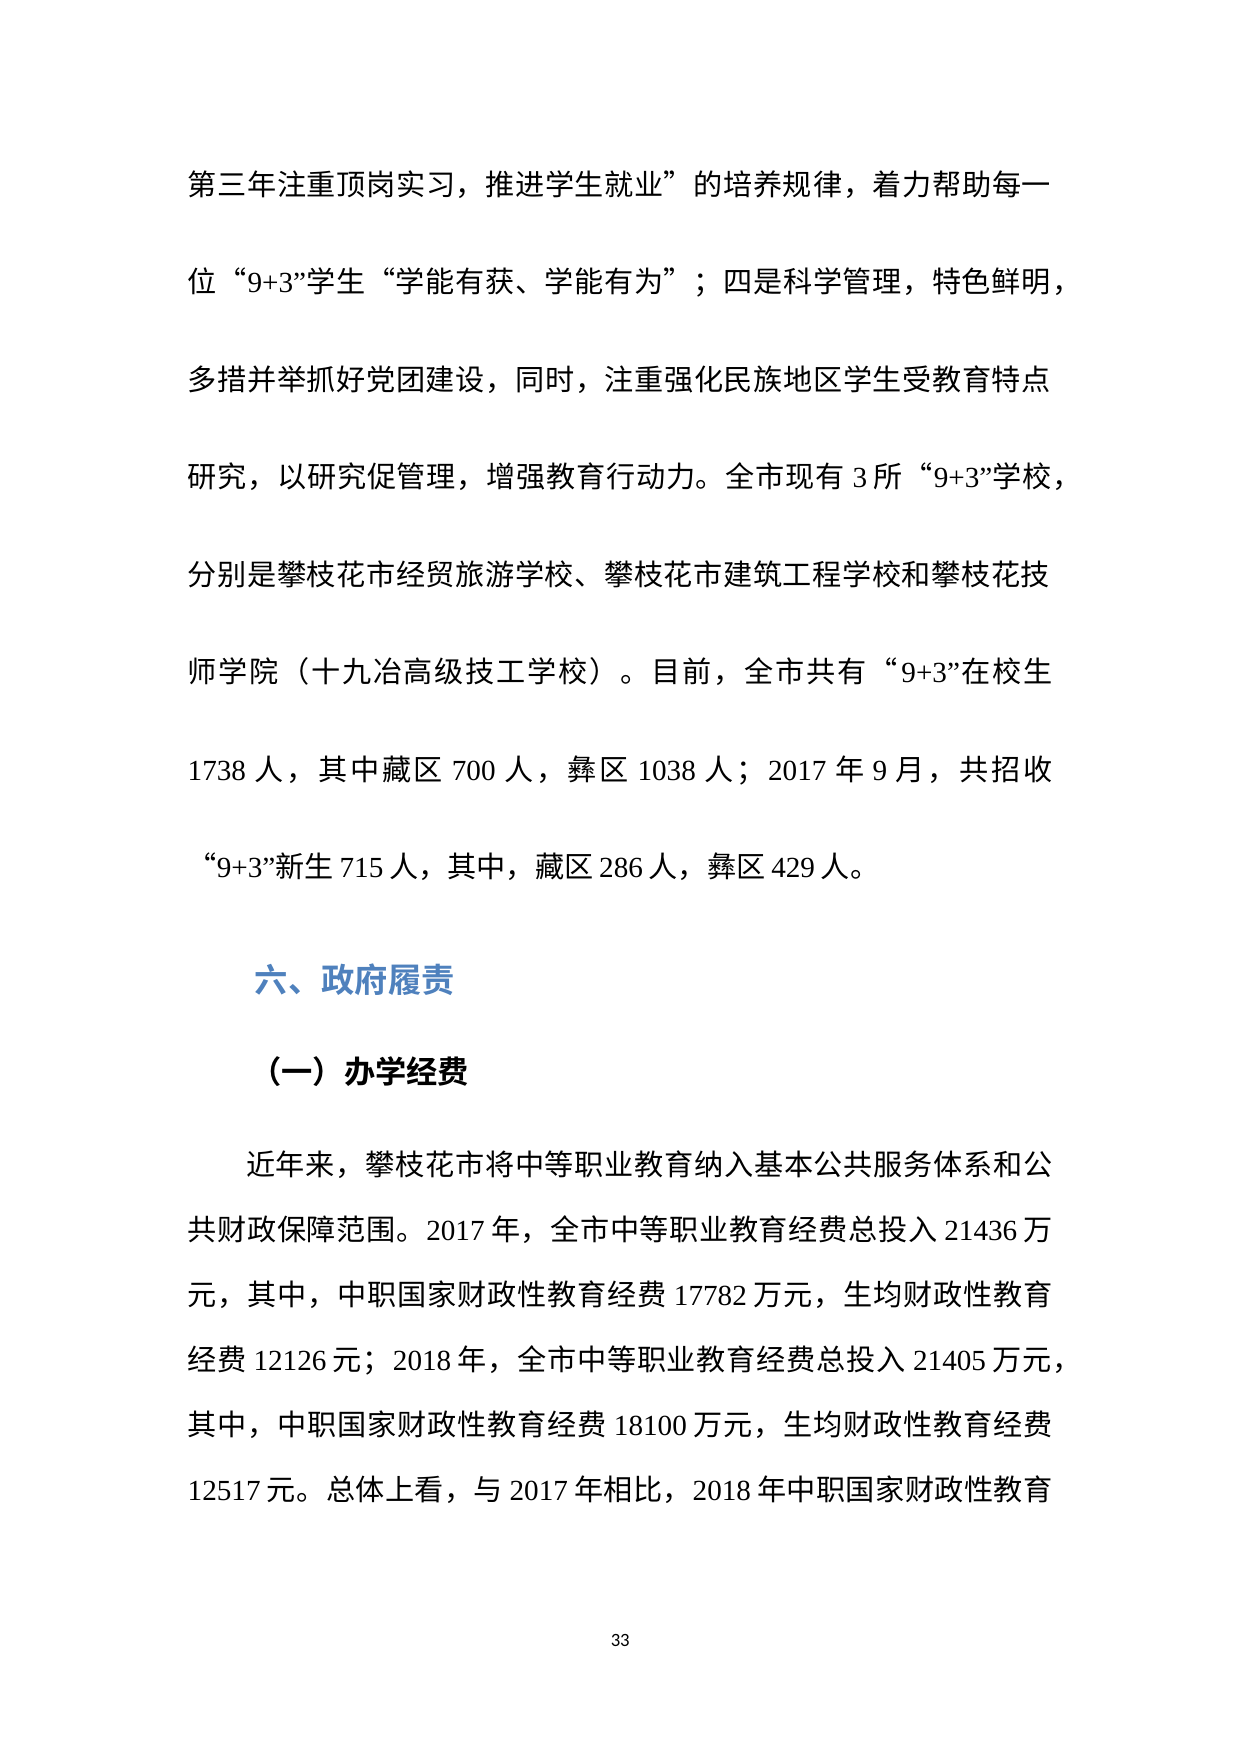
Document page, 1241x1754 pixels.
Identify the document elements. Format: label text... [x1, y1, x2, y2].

text （一）办学经费 [187, 1038, 1053, 1103]
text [187, 1130, 1053, 1520]
text 六、政府履责 [187, 946, 1053, 1011]
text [187, 150, 1053, 897]
